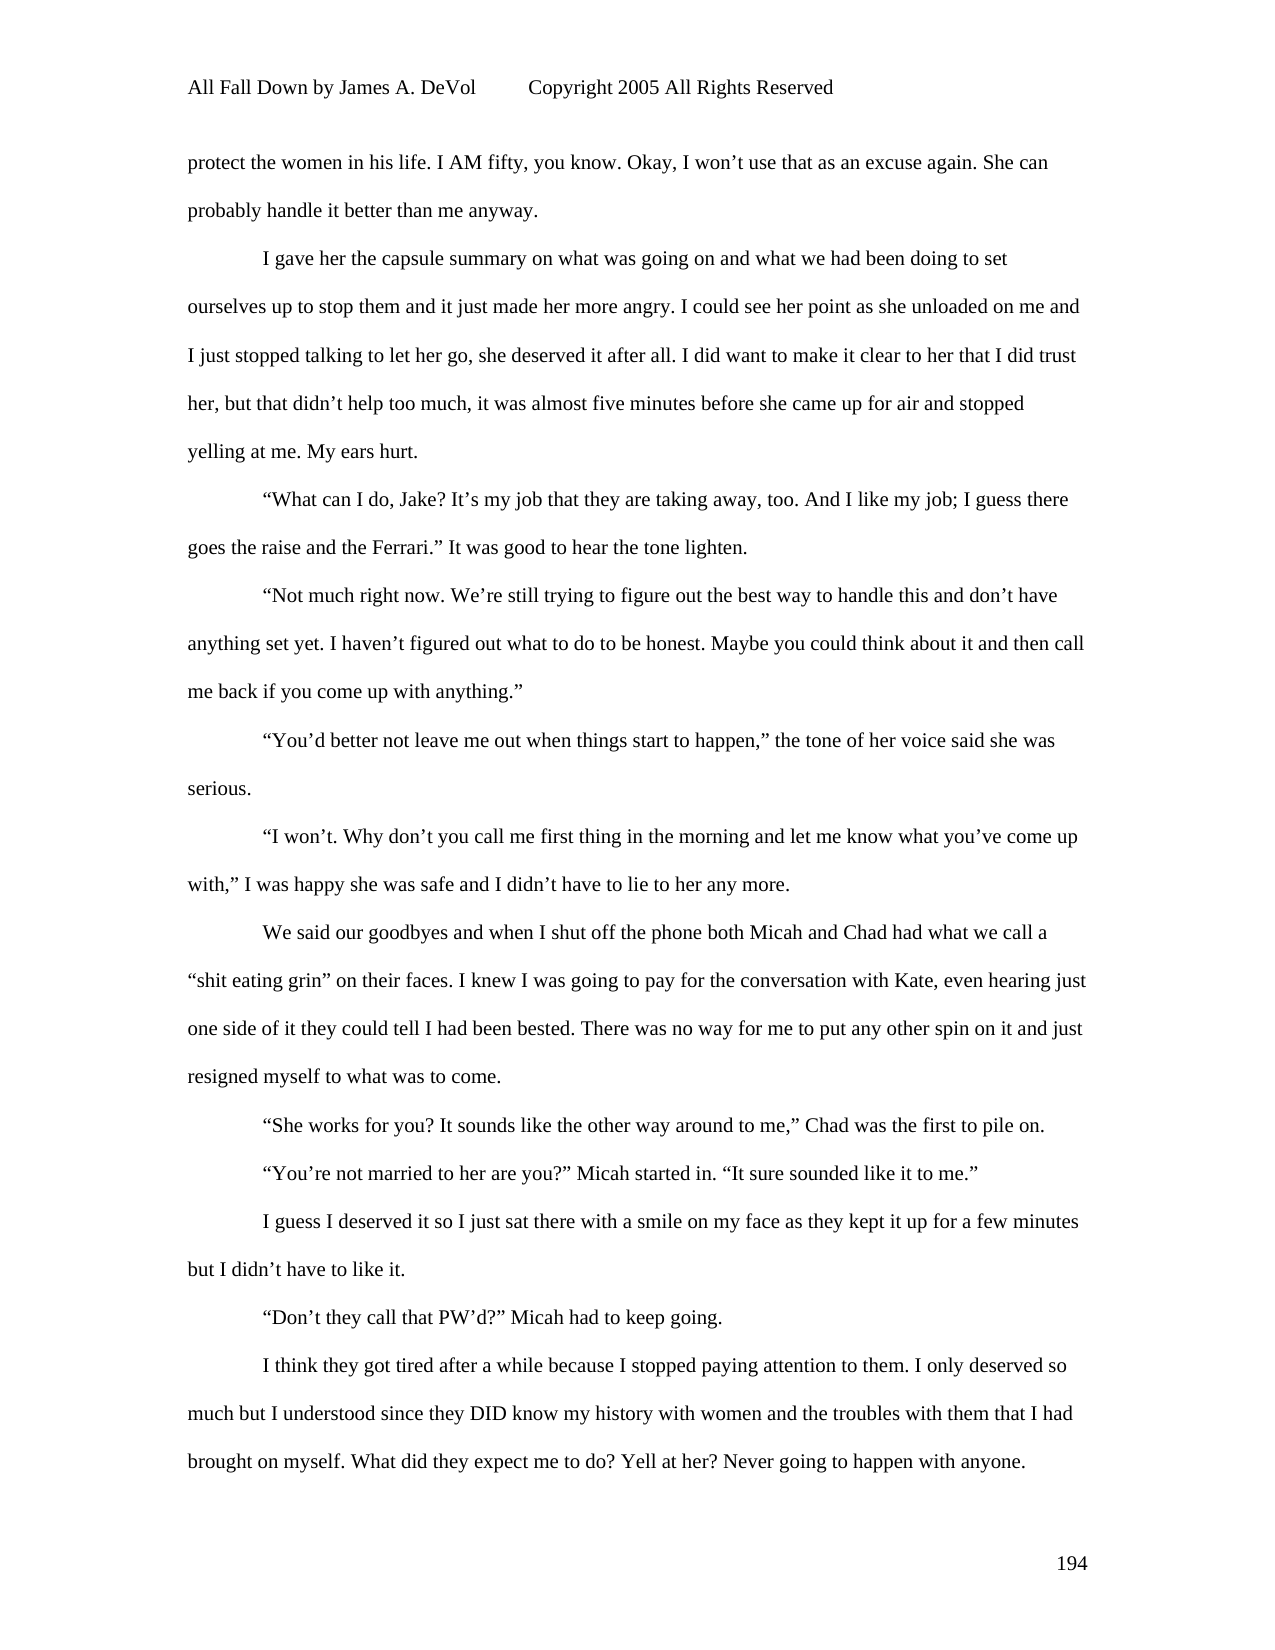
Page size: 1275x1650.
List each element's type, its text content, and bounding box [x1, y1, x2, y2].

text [187, 150, 1087, 222]
text I gave her the capsule summary on what was going on and what we had been doing to set ourselves up to stop them and it just made her more angry. I could see her point as she unloaded on me and I just stopped talking to let her go, she deserved it after all. I did want to make it clear to her that I did trust her, but that didn’t help too much, it was almost five minutes before she came up for air and stopped yelling at me. My ears hurt. [187, 246, 1087, 463]
text “I won’t. Why don’t you call me first thing in the morning and let me know what you’ve come up with,” I was happy she was safe and I didn’t have to lie to her any more. [187, 824, 1087, 896]
text We said our goodbyes and when I shut off the phone both Micah and had what we call a “shit eating grin” on their faces. I knew I was going to pay for the conversation with Kate, even hearing just one side of it they could tell I had been bested. There was no way for me to put any other spin on it and just resigned myself to what was to come. [187, 920, 1087, 1088]
text “Don’t they call that PW’d?” Micah had to keep going. [262, 1305, 1087, 1329]
text “She works for you? It sounds like the other way around to me,” was the first to pile on. “You’re not married to her are you?” Micah started in. “It sure sounded like it to me.” [262, 1112, 1087, 1185]
text I guess I deserved it so I just sat there with a smile on my face as they kept it up for a few minutes but I didn’t have to like it. [187, 1209, 1087, 1281]
text “Not much right now. We’re still trying to figure out the best way to handle this and don’t have anything set yet. I haven’t figured out what to do to be honest. Maybe you could think about it and then call me back if you come up with anything.” [187, 583, 1087, 703]
text “What can I do, Jake? It’s my job that they are taking away, too. And I like my job; I guess there goes the raise and the Ferrari.” It was good to hear the tone lighten. [187, 487, 1087, 559]
text “You’d better not leave me out when things start to happen,” the tone of her voice said she was serious. [187, 727, 1087, 800]
text I think they got tired after a while because I stopped paying attention to them. I only deserved so much but I understood since they DID know my history with women and the troubles with them that I had brought on myself. What did they expect me to do? Yell at her? Never going to happen with anyone. [187, 1353, 1087, 1473]
